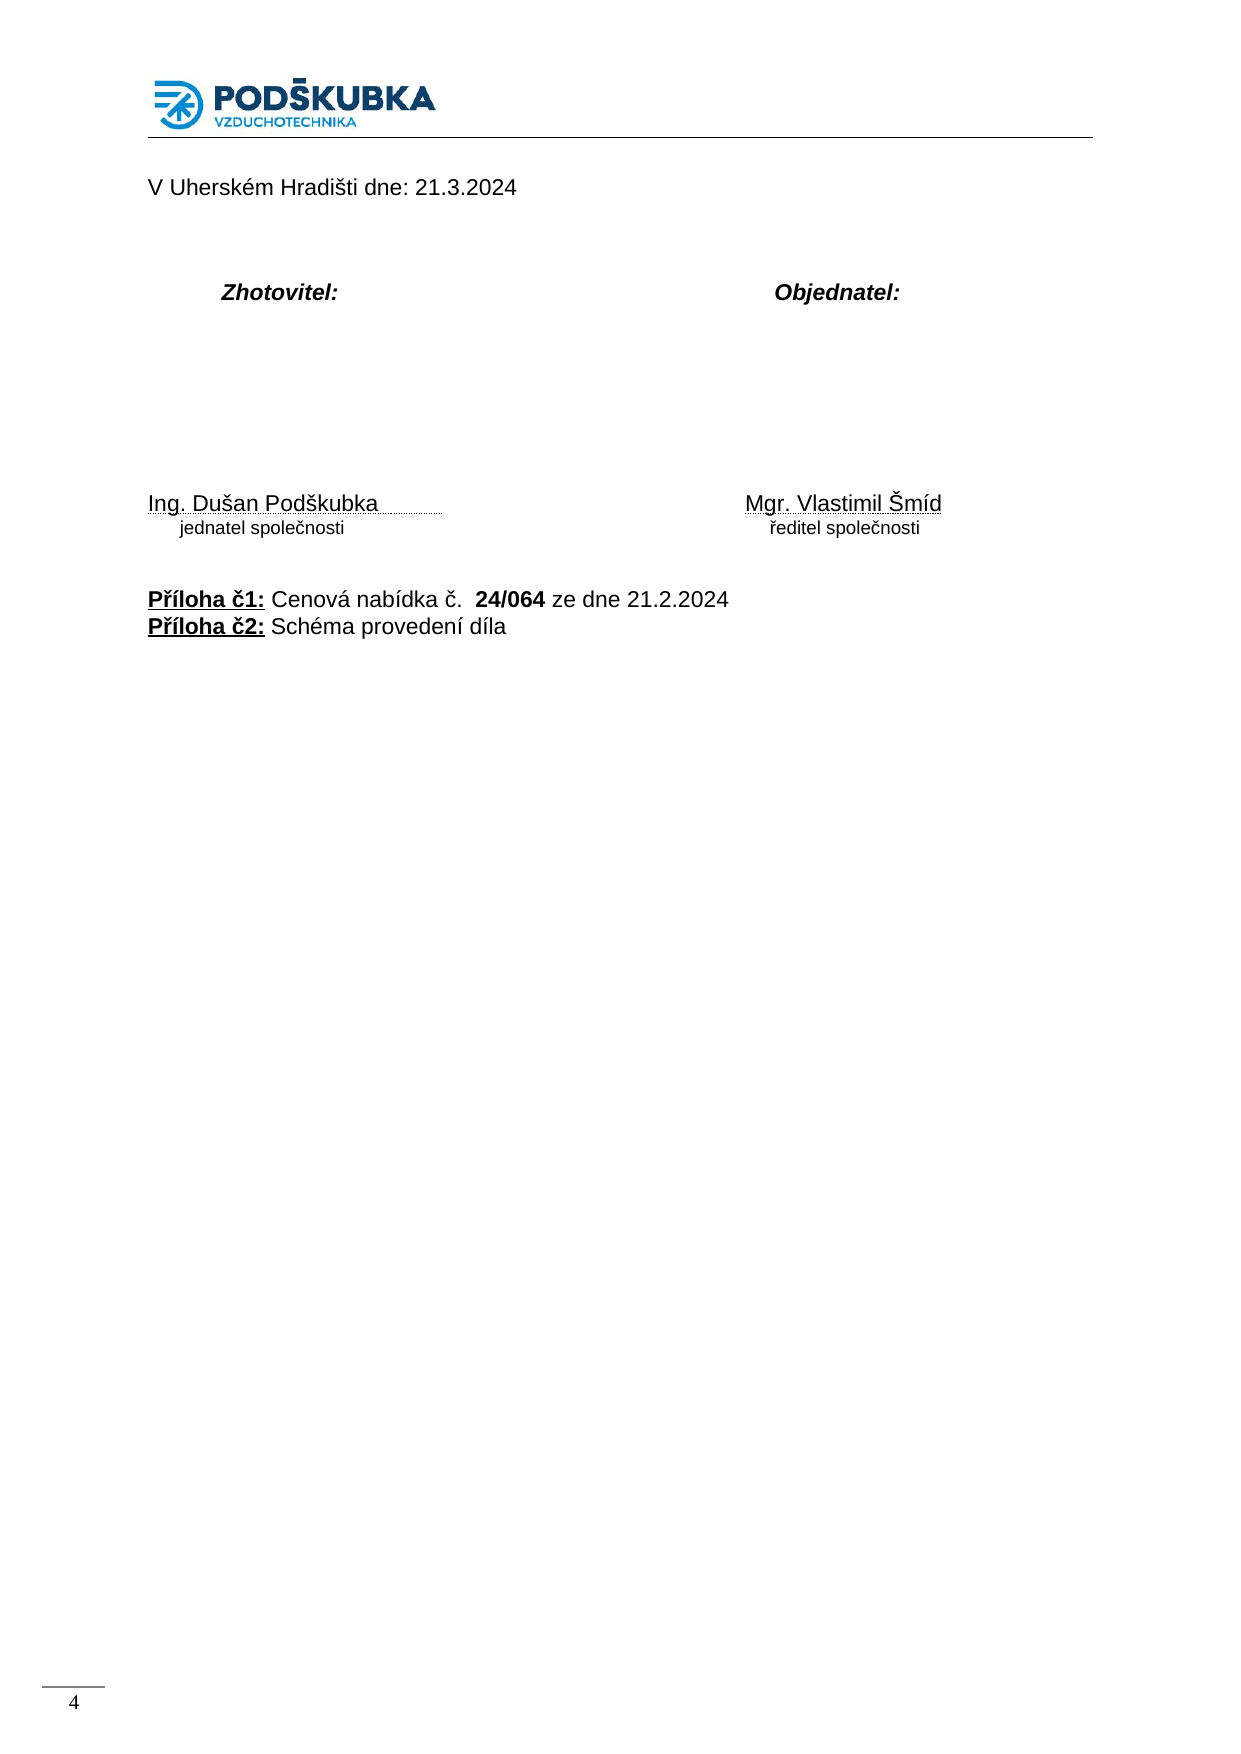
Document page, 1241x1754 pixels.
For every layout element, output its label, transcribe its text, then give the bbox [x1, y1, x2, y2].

text V Uherském Hradišti dne: 21.3.2024 [148, 174, 1093, 200]
text Zhotovitel: Objednatel: [148, 279, 1093, 306]
picture [147, 73, 440, 135]
text jednatel společnosti ředitel společnosti [148, 517, 1093, 538]
text Příloha č1: Cenová nabídka č. 24/064 ze dne 21.2.2024 [148, 586, 1093, 613]
text Ing. Dušan Podškubka Mgr. Vlastimil Šmíd [148, 490, 1093, 517]
text Příloha č2: Schéma provedení díla [148, 613, 1093, 639]
